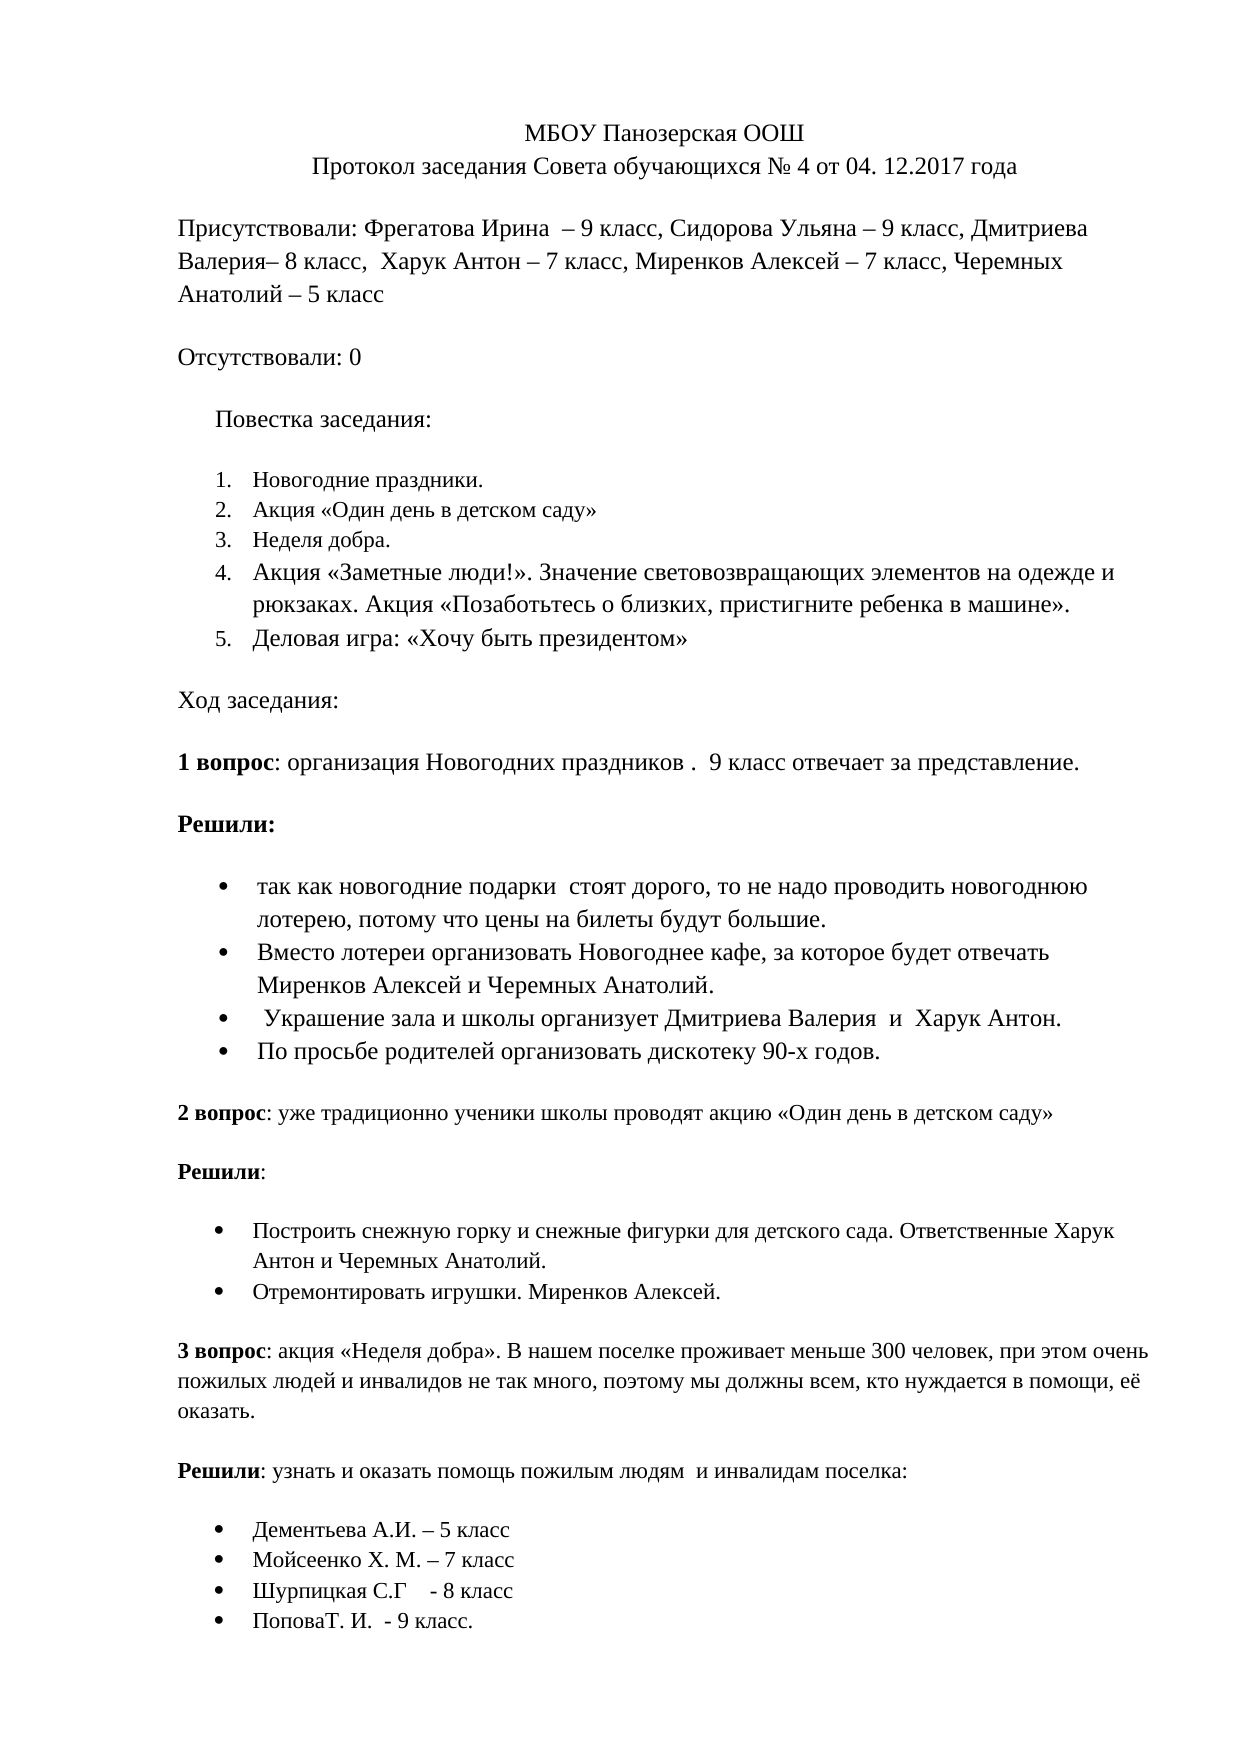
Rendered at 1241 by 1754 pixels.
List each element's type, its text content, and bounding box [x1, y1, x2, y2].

text Протокол заседания Совета обучающихся № 4 от 04. 12.2017 года [177, 151, 1152, 180]
list Мойсеенко Х. М. – 7 класс [215, 1547, 1152, 1573]
text 3 вопрос: акция «Неделя добра». В нашем поселке проживает меньше 300 человек, при этом очень пожилых людей и инвалидов не так много, поэтому мы должны всем, кто нуждается в помощи, её оказать. [177, 1337, 1152, 1424]
list ПоповаТ. И. - 9 класс. [215, 1607, 1152, 1633]
text МБОУ Панозерская ООШ [177, 118, 1152, 147]
list Шурпицкая С.Г - 8 класс [215, 1577, 1152, 1603]
text Повестка заседания: [215, 404, 1152, 432]
text 1 вопрос: организация Новогодних праздников . 9 класс отвечает за представление. [177, 747, 1152, 776]
text Присутствовали: Фрегатова Ирина – 9 класс, Сидорова Ульяна – 9 класс, Дмитриева Валерия– 8 класс, Харук Антон – 7 класс, Миренков Алексей – 7 класс, Черемных Анатолий – 5 класс [177, 213, 1152, 308]
list Акция «Заметные люди!». Значение световозвращающих элементов на одежде и рюкзаках. Акция «Позаботьтесь о близких, пристигните ребенка в машине». [215, 557, 1152, 618]
text Отсутствовали: 0 [177, 342, 1152, 370]
list Неделя добра. [215, 526, 1152, 553]
list Украшение зала и школы организует Дмитриева Валерия и Харук Антон. [219, 1003, 1152, 1032]
text Решили: узнать и оказать помощь пожилым людям и инвалидам поселка: [177, 1457, 1152, 1483]
list Построить снежную горку и снежные фигурки для детского сада. Ответственные Харук Антон и Черемных Анатолий. [215, 1217, 1152, 1274]
list Деловая игра: «Хочу быть президентом» [215, 623, 1152, 651]
text Решили: [177, 809, 1152, 838]
text Решили: [177, 1158, 1152, 1184]
list Акция «Один день в детском саду» [215, 496, 1152, 522]
list Новогодние праздники. [215, 466, 1152, 492]
list Дементьева А.И. – 5 класс [215, 1516, 1152, 1543]
text Ход заседания: [177, 685, 1152, 713]
list так как новогодние подарки стоят дорого, то не надо проводить новогоднюю лотерею, потому что цены на билеты будут большие. [219, 871, 1152, 933]
text 2 вопрос: уже традиционно ученики школы проводят акцию «Один день в детском саду» [177, 1099, 1152, 1125]
list По просьбе родителей организовать дискотеку 90-х годов. [219, 1036, 1152, 1065]
list Отремонтировать игрушки. Миренков Алексей. [215, 1278, 1152, 1304]
list Вместо лотереи организовать Новогоднее кафе, за которое будет отвечать Миренков Алексей и Черемных Анатолий. [219, 937, 1152, 999]
